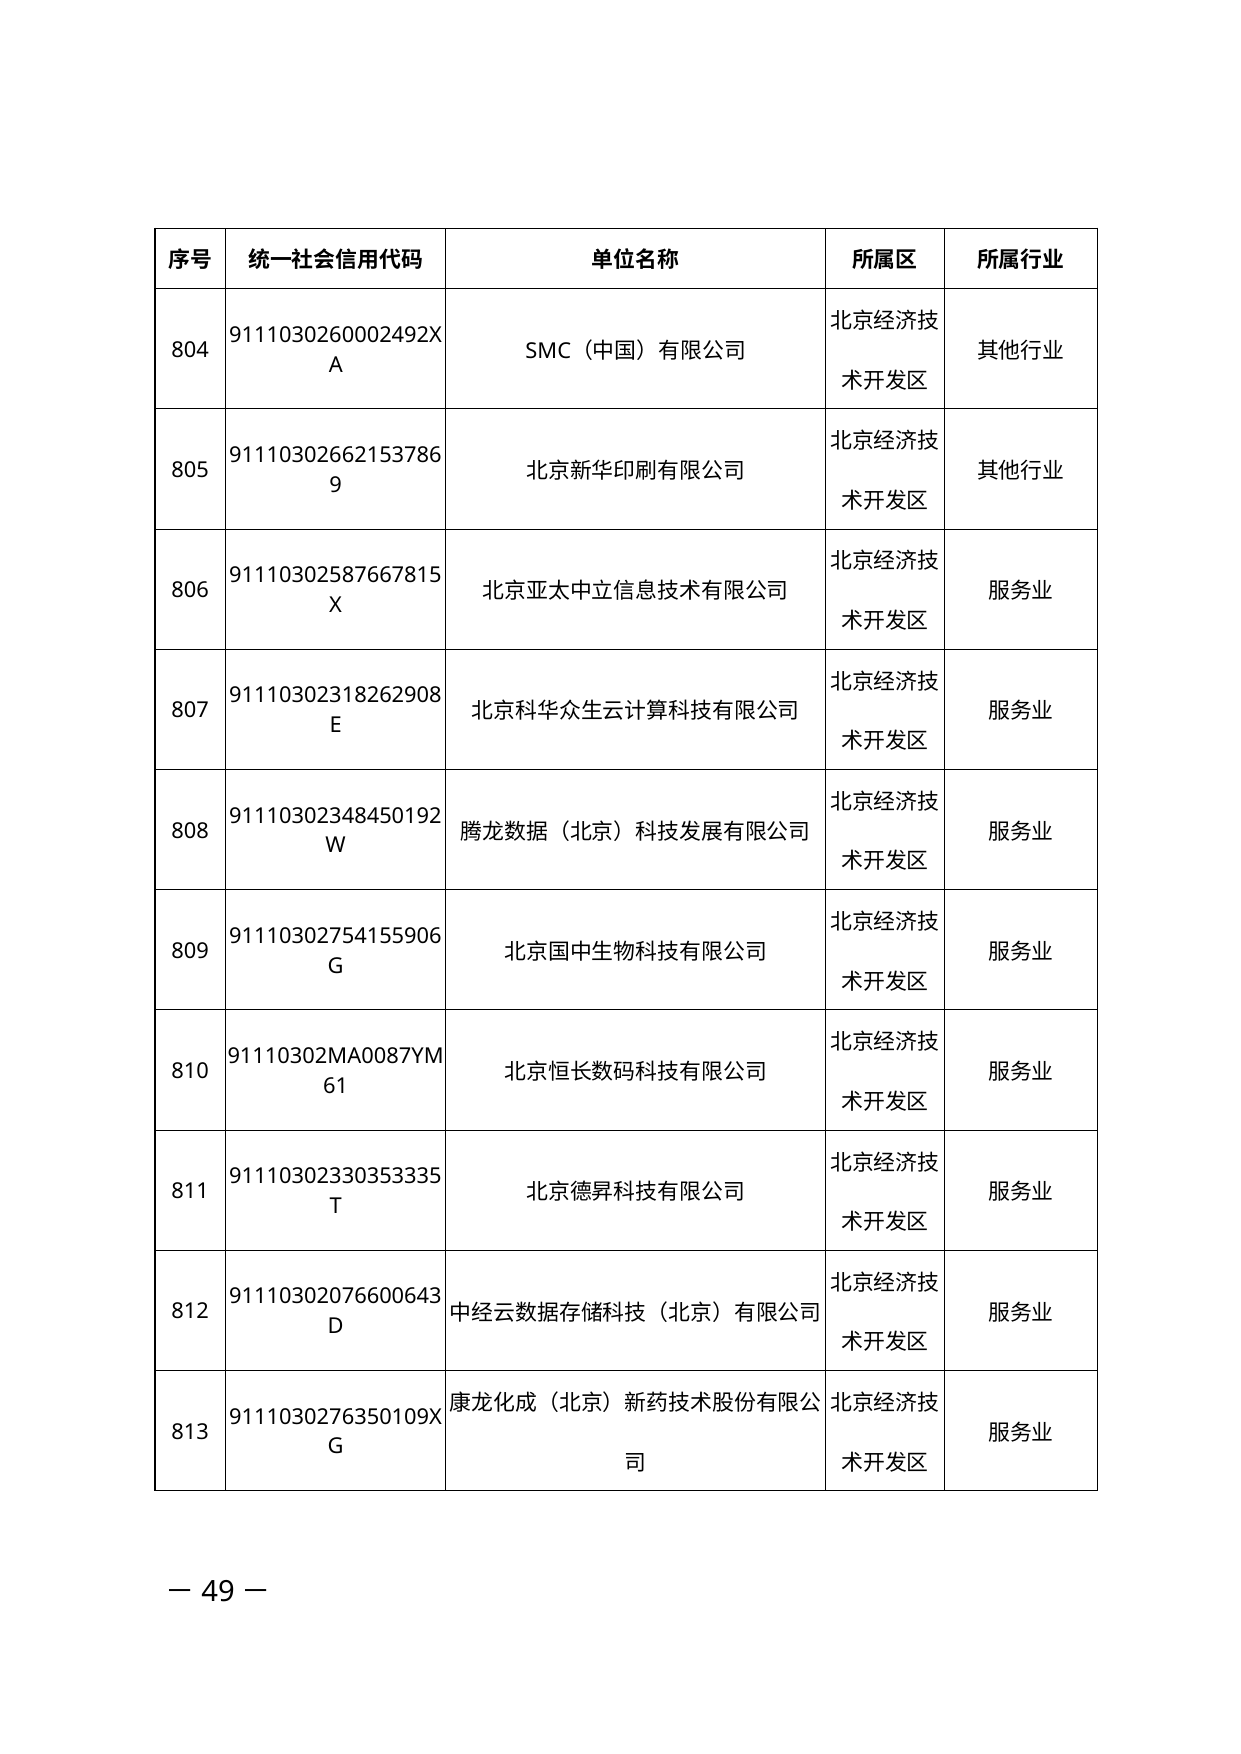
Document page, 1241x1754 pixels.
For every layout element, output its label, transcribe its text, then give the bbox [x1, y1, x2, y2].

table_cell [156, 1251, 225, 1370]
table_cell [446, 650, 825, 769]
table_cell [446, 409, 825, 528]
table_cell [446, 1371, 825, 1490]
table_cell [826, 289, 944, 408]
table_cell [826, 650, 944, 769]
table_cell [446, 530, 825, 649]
table_header 所属行业 [945, 229, 1097, 288]
table_header 所属区 [826, 229, 944, 288]
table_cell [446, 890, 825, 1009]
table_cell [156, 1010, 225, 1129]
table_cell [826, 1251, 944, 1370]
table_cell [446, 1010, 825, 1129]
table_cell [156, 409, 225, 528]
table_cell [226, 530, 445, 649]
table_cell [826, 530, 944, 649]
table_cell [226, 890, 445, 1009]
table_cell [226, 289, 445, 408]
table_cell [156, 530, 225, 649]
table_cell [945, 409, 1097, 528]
table_header 单位名称 [446, 229, 825, 288]
table_header 统一社会信用代码 [226, 229, 445, 288]
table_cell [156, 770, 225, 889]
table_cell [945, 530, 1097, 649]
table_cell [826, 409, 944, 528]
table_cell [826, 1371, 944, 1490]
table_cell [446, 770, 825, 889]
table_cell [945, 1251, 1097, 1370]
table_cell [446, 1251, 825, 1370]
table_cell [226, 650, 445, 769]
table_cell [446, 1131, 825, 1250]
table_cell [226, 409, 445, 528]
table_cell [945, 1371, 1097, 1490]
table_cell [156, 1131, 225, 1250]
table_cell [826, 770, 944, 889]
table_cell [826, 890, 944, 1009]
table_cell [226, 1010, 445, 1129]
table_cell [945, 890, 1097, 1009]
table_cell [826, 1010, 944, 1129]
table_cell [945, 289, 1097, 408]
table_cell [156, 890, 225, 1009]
table_header 序号 [156, 229, 225, 288]
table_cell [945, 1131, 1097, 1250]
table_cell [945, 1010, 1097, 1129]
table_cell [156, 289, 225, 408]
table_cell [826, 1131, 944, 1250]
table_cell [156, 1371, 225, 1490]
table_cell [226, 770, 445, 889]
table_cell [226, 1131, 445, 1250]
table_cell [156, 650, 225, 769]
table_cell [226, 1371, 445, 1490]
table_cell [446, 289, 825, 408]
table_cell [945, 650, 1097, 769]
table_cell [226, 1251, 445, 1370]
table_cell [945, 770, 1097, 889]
